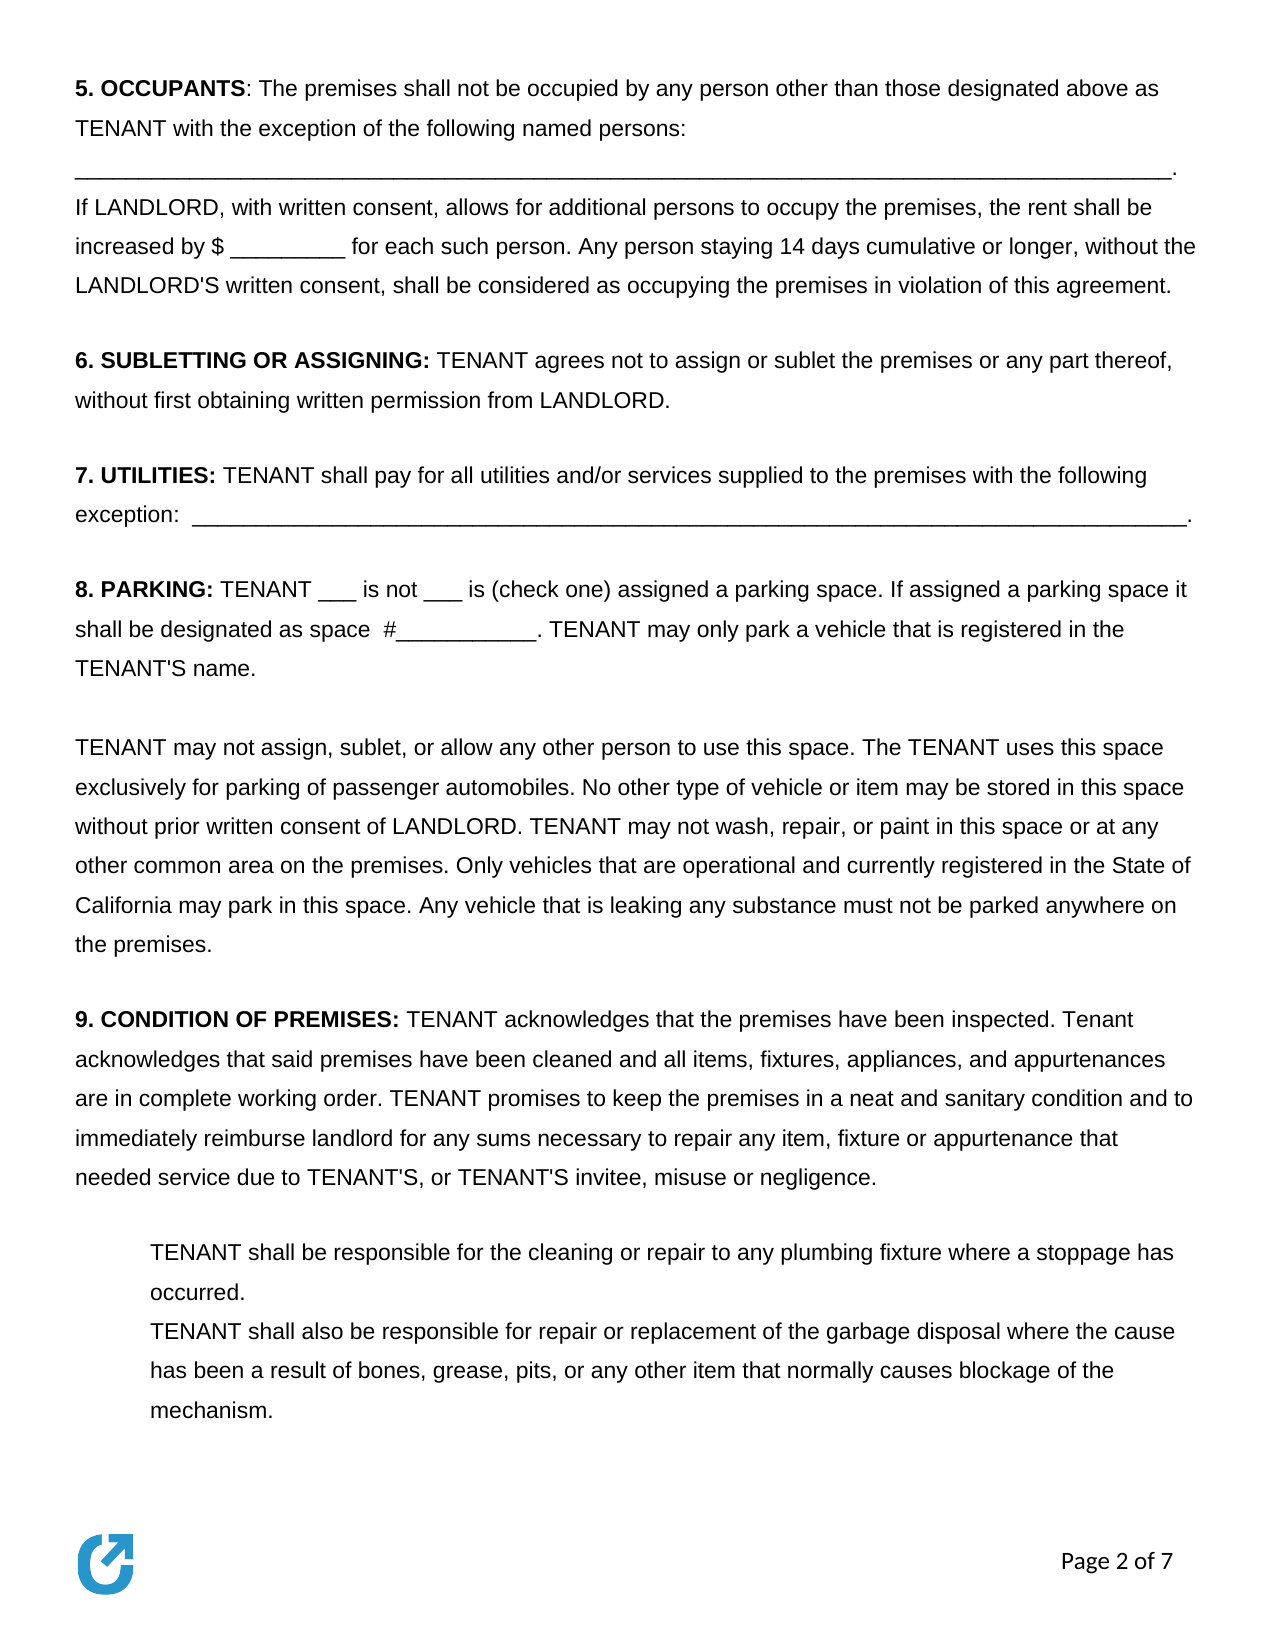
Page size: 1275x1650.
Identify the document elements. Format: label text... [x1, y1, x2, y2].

text 8. PARKING: TENANT ___ is not ___ is (check one) assigned a parking space. If assigned a parking space it shall be designated as space #___________. TENANT may only park a vehicle that is registered in the TENANT'S name. [75, 576, 1200, 681]
text TENANT may not assign, sublet, or allow any other person to use this space. The TENANT uses this space exclusively for parking of passenger automobiles. No other type of vehicle or item may be stored in this space without prior written consent of LANDLORD. TENANT may not wash, repair, or paint in this space or at any other common area on the premises. Only vehicles that are operational and currently registered in the State of California may park in this space. Any vehicle that is leaking any substance must not be parked anywhere on the premises. [75, 734, 1200, 958]
text TENANT shall also be responsible for repair or replacement of the garbage disposal where the cause has been a result of bones, grease, pits, or any other item that normally causes blockage of the mechanism. [150, 1318, 1200, 1423]
text 9. CONDITION OF PREMISES: TENANT acknowledges that the premises have been inspected. Tenant acknowledges that said premises have been cleaned and all items, fixtures, appliances, and appurtenances are in complete working order. TENANT promises to keep the premises in a neat and sanitary condition and to immediately reimburse landlord for any sums necessary to repair any item, fixture or appurtenance that needed service due to TENANT'S, or TENANT'S invitee, misuse or negligence. [75, 1006, 1200, 1191]
text 7. UTILITIES: TENANT shall pay for all utilities and/or services supplied to the premises with the following exception: ______________________________________________________________________________. [75, 462, 1200, 527]
text 5. OCCUPANTS: The premises shall not be occupied by any person other than those designated above as TENANT with the exception of the following named persons: ______________________________________________________________________________________. [75, 75, 1200, 180]
text If LANDLORD, with written consent, allows for additional persons to occupy the premises, the rent shall be increased by $ _________ for each such person. Any person staying 14 days cumulative or longer, without the LANDLORD'S written consent, shall be considered as occupying the premises in violation of this agreement. [75, 193, 1200, 299]
picture [77, 1534, 134, 1595]
text TENANT shall be responsible for the cleaning or repair to any plumbing fixture where a stoppage has occurred. [150, 1239, 1200, 1305]
text 6. SUBLETTING OR ASSIGNING: TENANT agrees not to assign or sublet the premises or any part thereof, without first obtaining written permission from LANDLORD. [75, 347, 1200, 413]
